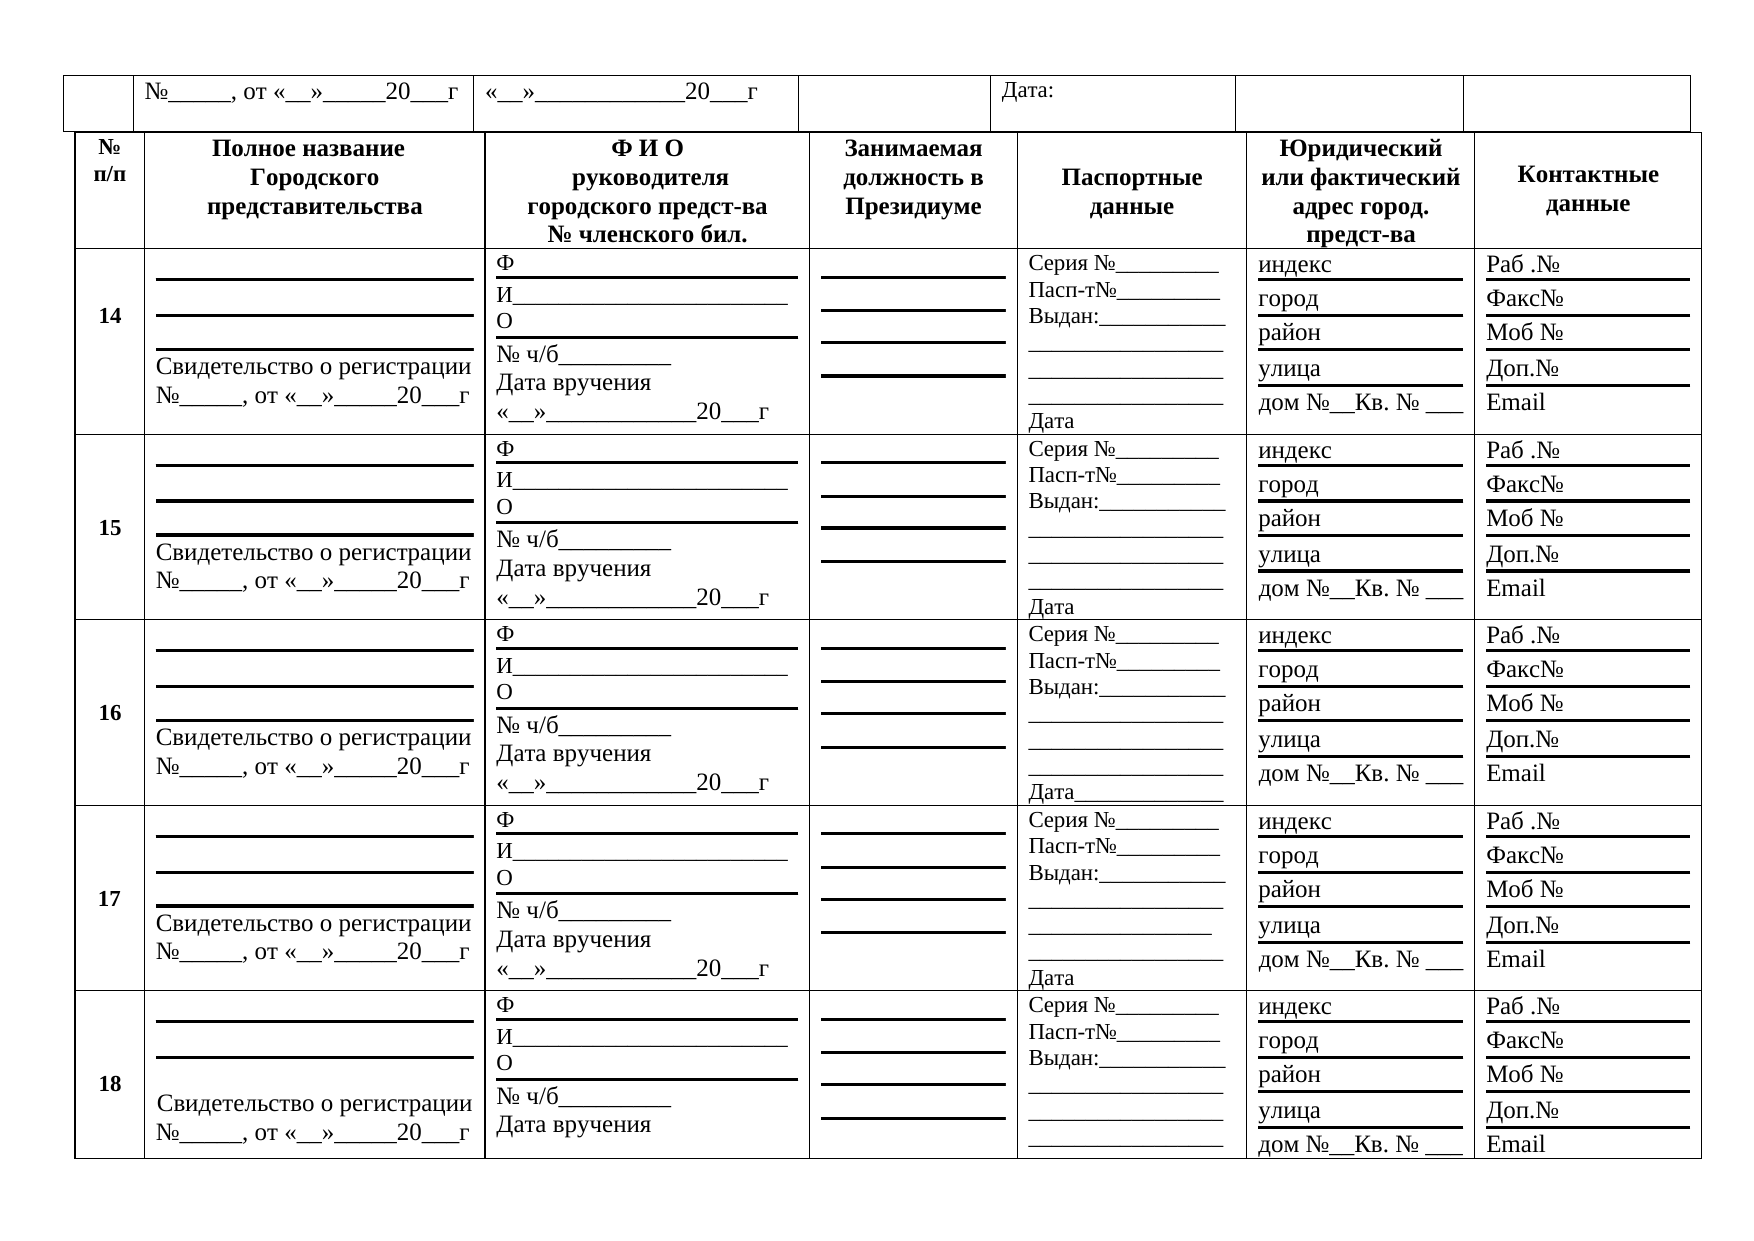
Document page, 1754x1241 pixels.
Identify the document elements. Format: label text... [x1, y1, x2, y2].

table_cell индекс город район улица дом №__Кв. № ___ [1247, 806, 1474, 990]
table_cell [810, 435, 1017, 619]
table_header Занимаемая должность в Президиуме [810, 133, 1017, 248]
table_cell Свидетельство о регистрации №_____, от «__»_____20___г [145, 249, 484, 434]
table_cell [486, 991, 809, 1158]
table_header Контактные данные [1475, 133, 1701, 248]
table_cell Серия №_________ Пасп-т№_________ Выдан:___________ _________________ _________________ _________________ Дата [1018, 249, 1246, 434]
table_cell индекс город район улица дом №__Кв. № ___ [1247, 620, 1474, 805]
table_cell [810, 806, 1017, 990]
table_cell Серия №_________ Пасп-т№_________ Выдан:___________ _________________ _________________ _________________ Дата_____________ [1018, 620, 1246, 805]
table_header Паспортные данные [1018, 133, 1246, 248]
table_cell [145, 991, 484, 1158]
table_cell [810, 620, 1017, 805]
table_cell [1247, 991, 1474, 1158]
table_cell Ф И________________________ О № ч/б_________ Дата вручения «__»____________20___г [486, 620, 809, 805]
table_cell [810, 991, 1017, 1158]
table_header Полное название Городского представительства [145, 133, 484, 248]
table_cell Ф И________________________ О № ч/б_________ Дата вручения «__»____________20___г [486, 435, 809, 619]
table_header № п/п [76, 133, 144, 248]
table_cell Серия №_________ Пасп-т№_________ Выдан:___________ _________________ ________________ _________________ Дата [1018, 806, 1246, 990]
table_header Ф И О руководителя городского предст-ва № членского бил. [486, 133, 809, 248]
table_cell Ф И________________________ О № ч/б_________ Дата вручения «__»____________20___г [486, 249, 809, 434]
table_cell 16 [76, 620, 144, 805]
table_cell 15 [76, 435, 144, 619]
table_cell Свидетельство о регистрации №_____, от «__»_____20___г [145, 806, 484, 990]
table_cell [1018, 991, 1246, 1158]
table_cell индекс город район улица дом №__Кв. № ___ [1247, 249, 1474, 434]
table_cell Раб .№ Факс№ Моб № Доп.№ Email [1475, 435, 1701, 619]
table_cell [799, 76, 990, 131]
table_cell 18 [76, 991, 144, 1158]
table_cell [1464, 76, 1690, 131]
table_cell 14 [76, 249, 144, 434]
table_cell Раб .№ Факс№ Моб № Доп.№ Email [1475, 620, 1701, 805]
table_cell [810, 249, 1017, 434]
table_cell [134, 76, 473, 131]
table_cell 13 [64, 76, 133, 131]
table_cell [1236, 76, 1463, 131]
table_header Юридический или фактический адрес город. предст-ва [1247, 133, 1474, 248]
table_cell индекс город район улица дом №__Кв. № ___ [1247, 435, 1474, 619]
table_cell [474, 76, 798, 131]
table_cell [1475, 991, 1701, 1158]
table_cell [991, 76, 1235, 131]
table_cell Свидетельство о регистрации №_____, от «__»_____20___г [145, 435, 484, 619]
table_cell Раб .№ Факс№ Моб № Доп.№ Email [1475, 249, 1701, 434]
table_cell Свидетельство о регистрации №_____, от «__»_____20___г [145, 620, 484, 805]
table_cell Ф И________________________ О № ч/б_________ Дата вручения «__»____________20___г [486, 806, 809, 990]
table_cell Раб .№ Факс№ Моб № Доп.№ Email [1475, 806, 1701, 990]
table_cell Серия №_________ Пасп-т№_________ Выдан:___________ _________________ _________________ _________________ Дата [1018, 435, 1246, 619]
table_cell 17 [76, 806, 144, 990]
